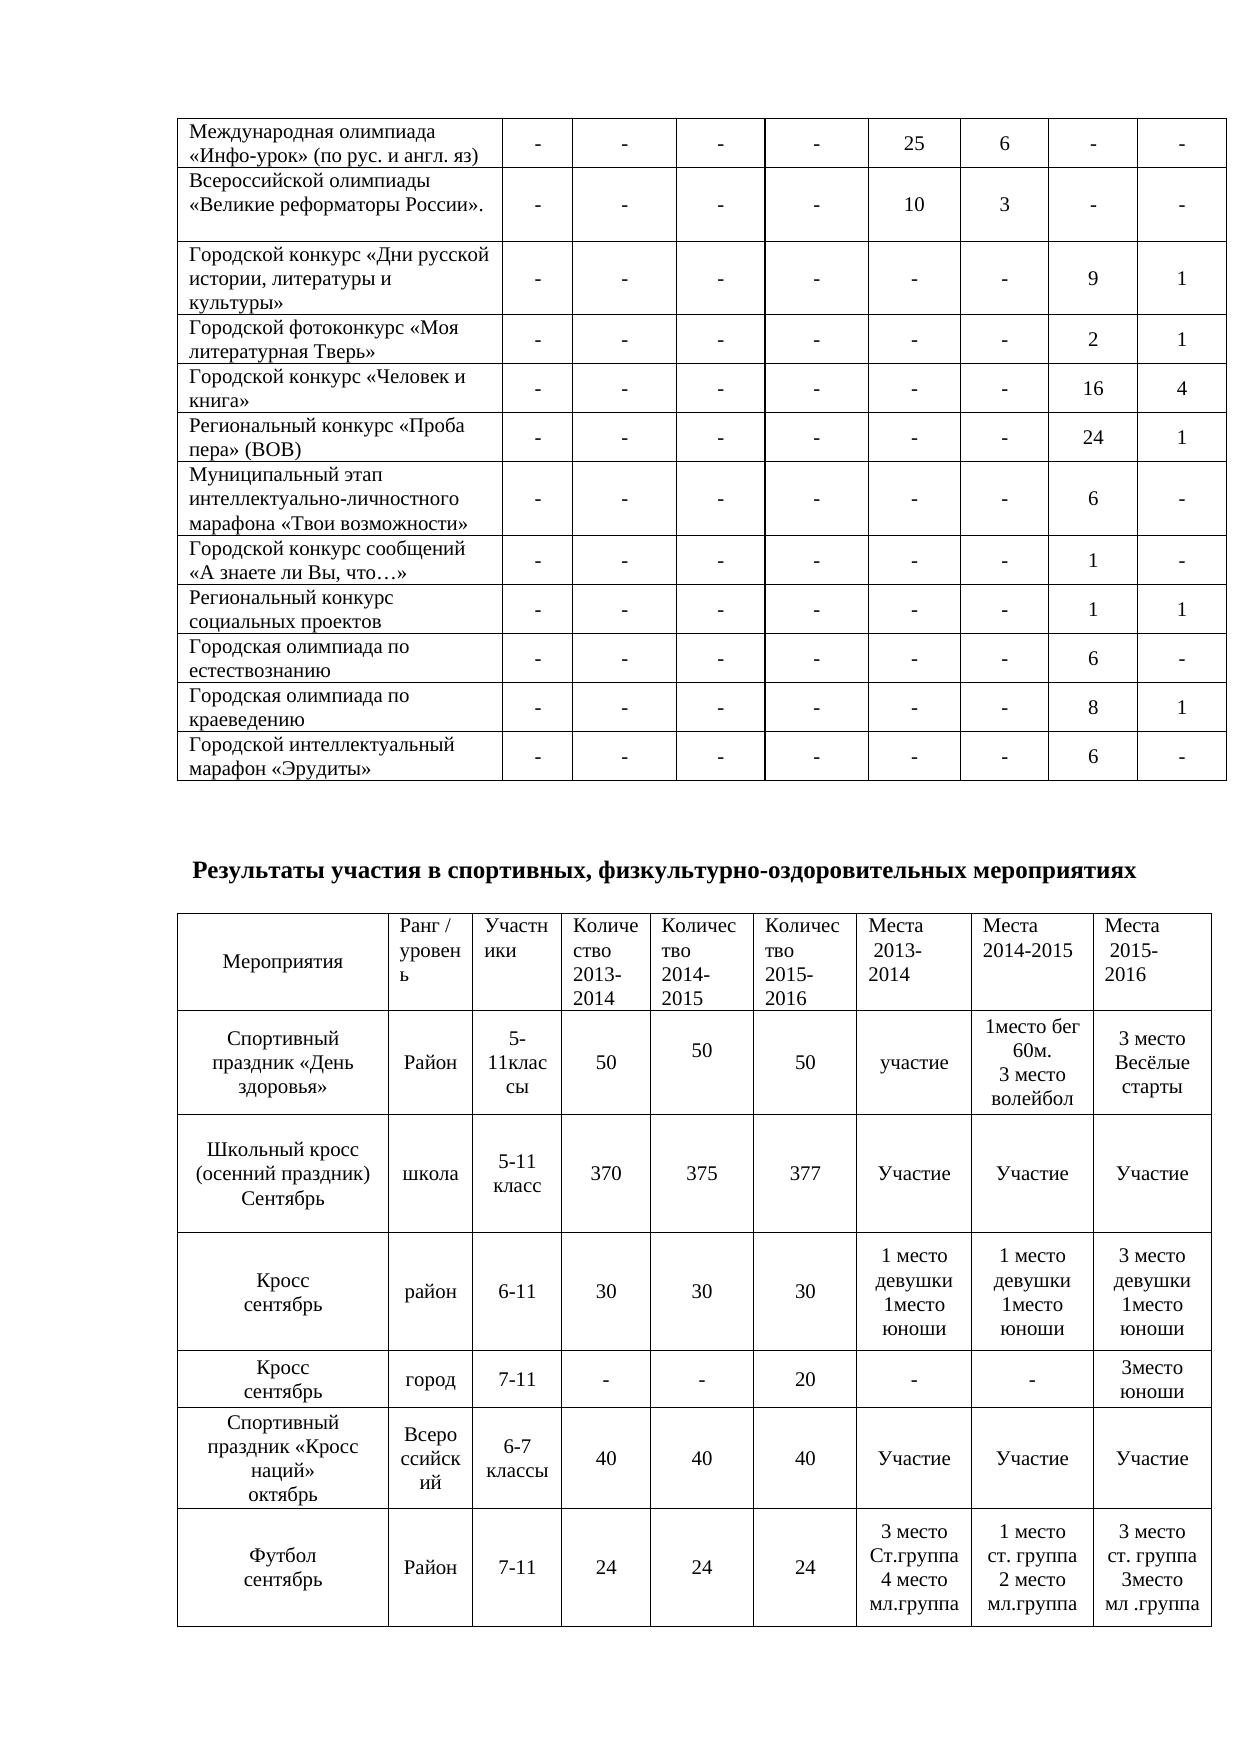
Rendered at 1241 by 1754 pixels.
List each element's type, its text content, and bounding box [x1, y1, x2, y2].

table_cell - [573, 242, 676, 314]
table_cell 50 [754, 1011, 856, 1114]
table_cell - [573, 119, 676, 167]
table_cell - [677, 462, 764, 534]
text Результаты участия в спортивных, физкультурно-оздоровительных мероприятиях [177, 855, 1152, 884]
table_cell 30 [562, 1233, 650, 1350]
table_cell - [503, 242, 572, 314]
table_cell школа [389, 1115, 472, 1232]
table_cell - [677, 634, 764, 682]
table_cell - [573, 732, 676, 780]
table_cell 3место юноши [1094, 1351, 1211, 1407]
table_cell - [677, 119, 764, 167]
table_cell - [869, 462, 960, 534]
table_cell Район [389, 1011, 472, 1114]
table_cell Городской конкурс «Человек и книга» [178, 364, 502, 412]
table_cell 30 [754, 1233, 856, 1350]
table_cell 50 [562, 1011, 650, 1114]
table_cell - [766, 732, 868, 780]
table_header Места 2013-2014 [857, 914, 971, 1010]
table_cell 1 место девушки 1место юноши [857, 1233, 971, 1350]
table_header Участники [473, 914, 561, 1010]
table_cell - [677, 168, 764, 241]
table_cell - [869, 585, 960, 633]
table_cell Городской конкурс «Дни русской истории, литературы и культуры» [178, 242, 502, 314]
table_cell 1 [1138, 315, 1226, 363]
table_cell - [573, 683, 676, 731]
table_cell 3 [961, 168, 1048, 241]
table_cell Участие [972, 1115, 1093, 1232]
table_cell - [766, 634, 868, 682]
table_cell - [1138, 536, 1226, 584]
table_cell 24 [754, 1509, 856, 1626]
table_cell 375 [651, 1115, 753, 1232]
table_cell Участие [857, 1408, 971, 1508]
table_cell Городская олимпиада по краеведению [178, 683, 502, 731]
table_cell - [869, 683, 960, 731]
table_cell - [573, 585, 676, 633]
table_cell Спортивный праздник «Кросс наций» октябрь [178, 1408, 388, 1508]
table_cell 370 [562, 1115, 650, 1232]
table_cell - [503, 536, 572, 584]
table_cell 25 [869, 119, 960, 167]
table_header Места 2015- 2016 [1094, 914, 1211, 1010]
table_cell - [651, 1351, 753, 1407]
table_cell город [389, 1351, 472, 1407]
table_cell - [503, 732, 572, 780]
table_cell - [677, 536, 764, 584]
table_cell 1 [1049, 585, 1137, 633]
table_cell - [503, 634, 572, 682]
table_cell - [677, 585, 764, 633]
table_cell 6 [961, 119, 1048, 167]
table_cell - [677, 364, 764, 412]
table_cell - [1138, 119, 1226, 167]
table_cell - [961, 634, 1048, 682]
table_cell - [503, 462, 572, 534]
table_header Ранг / уровень [389, 914, 472, 1010]
table_cell 1 [1049, 536, 1137, 584]
table_cell Участие [857, 1115, 971, 1232]
table_cell - [766, 413, 868, 461]
table_cell - [869, 364, 960, 412]
table_cell 1 [1138, 683, 1226, 731]
table_cell - [961, 732, 1048, 780]
table_cell 3 место Ст.группа 4 место мл.группа [857, 1509, 971, 1626]
table_cell - [503, 413, 572, 461]
table_cell - [573, 462, 676, 534]
table_cell 24 [562, 1509, 650, 1626]
table_cell Региональный конкурс социальных проектов [178, 585, 502, 633]
table_cell Городской интеллектуальный марафон «Эрудиты» [178, 732, 502, 780]
table_cell - [1049, 119, 1137, 167]
table_cell - [562, 1351, 650, 1407]
table_cell - [766, 683, 868, 731]
table_cell - [1138, 168, 1226, 241]
table_cell Кросс сентябрь [178, 1351, 388, 1407]
table_cell Район [389, 1509, 472, 1626]
table_header Количество 2013-2014 [562, 914, 650, 1010]
table_cell Кросс сентябрь [178, 1233, 388, 1350]
table_header Мероприятия [178, 914, 388, 1010]
table_cell Муниципальный этап интеллектуально-личностного марафона «Твои возможности» [178, 462, 502, 534]
table_cell - [766, 242, 868, 314]
table_cell 6-11 [473, 1233, 561, 1350]
table_cell - [857, 1351, 971, 1407]
table_cell - [503, 315, 572, 363]
table_cell 377 [754, 1115, 856, 1232]
table_cell - [503, 585, 572, 633]
table_cell 1место бег 60м. 3 место волейбол [972, 1011, 1093, 1114]
table_cell - [573, 168, 676, 241]
table_cell - [573, 364, 676, 412]
table_cell - [961, 315, 1048, 363]
table_cell - [573, 315, 676, 363]
table_cell 16 [1049, 364, 1137, 412]
table_cell - [961, 413, 1048, 461]
table_cell 4 [1138, 364, 1226, 412]
table_cell - [766, 168, 868, 241]
table_cell - [766, 364, 868, 412]
table_cell 10 [869, 168, 960, 241]
table_cell 24 [1049, 413, 1137, 461]
table_cell Городская олимпиада по естествознанию [178, 634, 502, 682]
table_cell Футбол сентябрь [178, 1509, 388, 1626]
table_cell Участие [1094, 1408, 1211, 1508]
table_cell 30 [651, 1233, 753, 1350]
table_cell - [972, 1351, 1093, 1407]
table_cell 6 [1049, 732, 1137, 780]
table_cell - [961, 585, 1048, 633]
table_cell 6-7 классы [473, 1408, 561, 1508]
table_cell - [503, 168, 572, 241]
table_cell 9 [1049, 242, 1137, 314]
table_cell 24 [651, 1509, 753, 1626]
table_cell 50 [651, 1011, 753, 1114]
table_cell - [1138, 462, 1226, 534]
table_cell - [677, 732, 764, 780]
table_cell Всероссийский [389, 1408, 472, 1508]
table_cell - [573, 536, 676, 584]
table_cell участие [857, 1011, 971, 1114]
table_cell 2 [1049, 315, 1137, 363]
table_cell 8 [1049, 683, 1137, 731]
table_cell - [503, 364, 572, 412]
table_cell - [961, 462, 1048, 534]
table_cell 6 [1049, 634, 1137, 682]
table_cell 5-11классы [473, 1011, 561, 1114]
table_cell 1 место ст. группа 2 место мл.группа [972, 1509, 1093, 1626]
table_cell 1 [1138, 413, 1226, 461]
table_cell - [869, 536, 960, 584]
table_cell Участие [972, 1408, 1093, 1508]
table_cell Участие [1094, 1115, 1211, 1232]
table_cell - [869, 732, 960, 780]
table_cell - [1138, 634, 1226, 682]
table_cell 5-11 класс [473, 1115, 561, 1232]
table_cell - [766, 315, 868, 363]
table_cell 20 [754, 1351, 856, 1407]
table_header Места 2014-2015 [972, 914, 1093, 1010]
table_cell Международная олимпиада «Инфо-урок» (по рус. и англ. яз) [178, 119, 502, 167]
table_cell - [503, 119, 572, 167]
table_cell - [1138, 732, 1226, 780]
table_cell - [961, 364, 1048, 412]
table_cell Школьный кросс (осенний праздник) Сентябрь [178, 1115, 388, 1232]
table_cell район [389, 1233, 472, 1350]
table_cell 3 место Весёлые старты [1094, 1011, 1211, 1114]
table_cell - [677, 242, 764, 314]
table_cell - [869, 634, 960, 682]
table_cell - [503, 683, 572, 731]
table_cell 3 место девушки 1место юноши [1094, 1233, 1211, 1350]
table_cell Региональный конкурс «Проба пера» (ВОВ) [178, 413, 502, 461]
table_cell 7-11 [473, 1509, 561, 1626]
table_cell - [961, 683, 1048, 731]
table_cell Городской фотоконкурс «Моя литературная Тверь» [178, 315, 502, 363]
table_cell Всероссийской олимпиады «Великие реформаторы России». [178, 168, 502, 241]
table_cell 40 [651, 1408, 753, 1508]
table_cell - [766, 119, 868, 167]
table_cell 1 [1138, 585, 1226, 633]
table_cell - [766, 536, 868, 584]
table_cell Городской конкурс сообщений «А знаете ли Вы, что…» [178, 536, 502, 584]
table_cell - [766, 585, 868, 633]
table_cell 3 место ст. группа 3место мл .группа [1094, 1509, 1211, 1626]
table_cell 1 место девушки 1место юноши [972, 1233, 1093, 1350]
table_cell 7-11 [473, 1351, 561, 1407]
table_cell - [961, 536, 1048, 584]
table_cell - [869, 242, 960, 314]
table_cell Спортивный праздник «День здоровья» [178, 1011, 388, 1114]
table_cell - [1049, 168, 1137, 241]
table_cell - [573, 413, 676, 461]
table_cell - [869, 413, 960, 461]
table_header Количество 2015-2016 [754, 914, 856, 1010]
table_cell 1 [1138, 242, 1226, 314]
table_cell 40 [754, 1408, 856, 1508]
table_cell 40 [562, 1408, 650, 1508]
table_cell - [961, 242, 1048, 314]
table_header Количество 2014-2015 [651, 914, 753, 1010]
table_cell - [573, 634, 676, 682]
table_cell - [677, 413, 764, 461]
table_cell - [677, 683, 764, 731]
table_cell - [766, 462, 868, 534]
table_cell - [677, 315, 764, 363]
table_cell - [869, 315, 960, 363]
table_cell 6 [1049, 462, 1137, 534]
